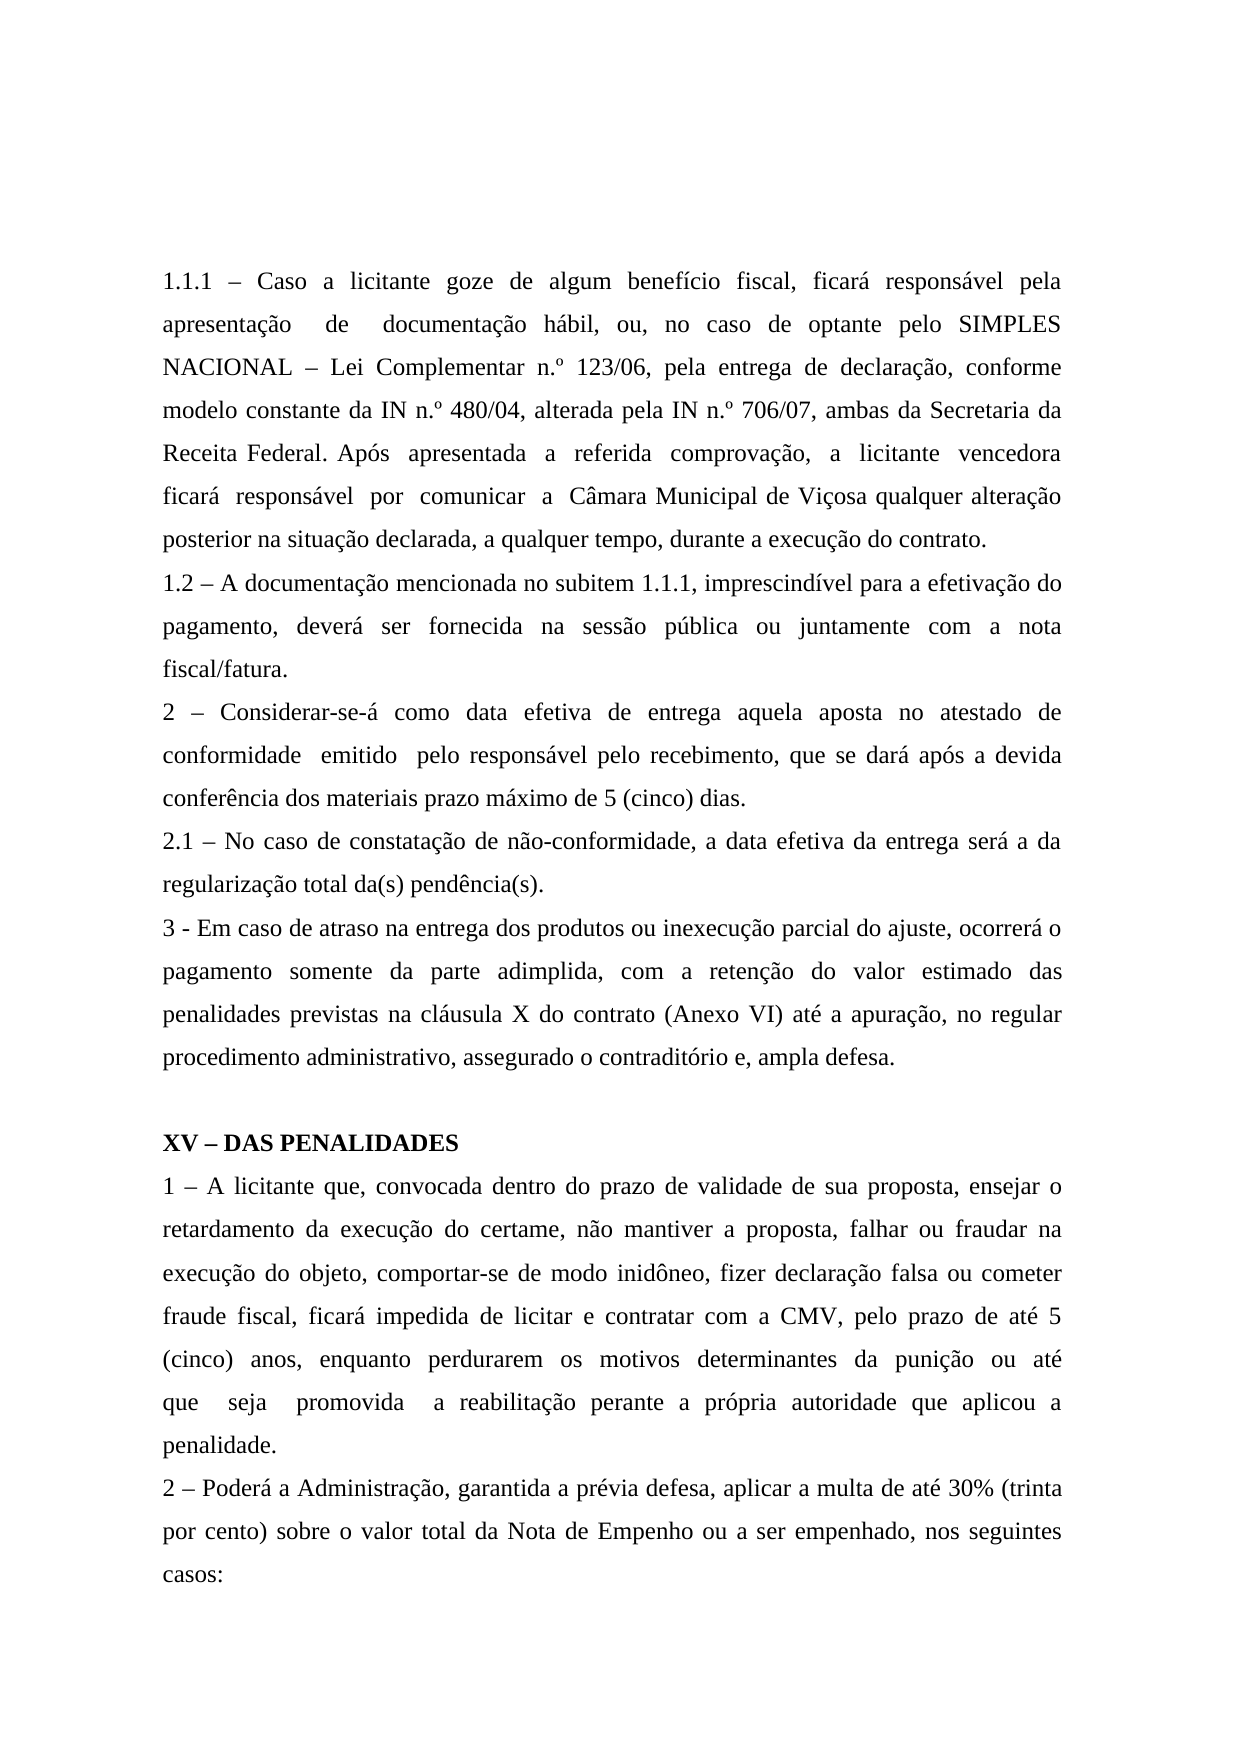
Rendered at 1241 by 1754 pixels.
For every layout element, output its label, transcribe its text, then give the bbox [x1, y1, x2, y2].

text XV – DAS PENALIDADES [162, 1128, 1063, 1157]
text 1 – A licitante que, convocada dentro do prazo de validade de sua proposta, ensejar o retardamento da execução do certame, não mantiver a proposta, falhar ou fraudar na execução do objeto, comportar-se de modo inidôneo, fizer declaração falsa ou cometer fraude fiscal, ficará impedida de licitar e contratar com a CMV, pelo prazo de até 5 (cinco) anos, enquanto perdurarem os motivos determinantes da punição ou até que seja promovida a reabilitação perante a própria autoridade que aplicou a penalidade. [162, 1171, 1063, 1459]
text 2 – Considerar-se-á como data efetiva de entrega aquela aposta no atestado de conformidade emitido pelo responsável pelo recebimento, que se dará após a devida conferência dos materiais prazo máximo de 5 (cinco) dias. [162, 697, 1063, 812]
text 1.2 – A documentação mencionada no subitem 1.1.1, imprescindível para a efetivação do pagamento, deverá ser fornecida na sessão pública ou juntamente com a nota fiscal/fatura. [162, 568, 1063, 683]
text 2 – Poderá a Administração, garantida a prévia defesa, aplicar a multa de até 30% (trinta por cento) sobre o valor total da Nota de Empenho ou a ser empenhado, nos seguintes casos: [162, 1473, 1063, 1588]
text 2.1 – No caso de constatação de não-conformidade, a data efetiva da entrega será a da regularização total da(s) pendência(s). [162, 826, 1063, 898]
text 3 - Em caso de atraso na entrega dos produtos ou inexecução parcial do ajuste, ocorrerá o pagamento somente da parte adimplida, com a retenção do valor estimado das penalidades previstas na cláusula X do contrato (Anexo VI) até a apuração, no regular procedimento administrativo, assegurado o contraditório e, ampla defesa. [162, 913, 1063, 1071]
text 1.1.1 – Caso a licitante goze de algum benefício fiscal, ficará responsável pela apresentação de documentação hábil, ou, no caso de optante pelo SIMPLES NACIONAL – Lei Complementar n.º 123/06, pela entrega de declaração, conforme modelo constante da IN n.º 480/04, alterada pela IN n.º 706/07, ambas da Secretaria da Receita Federal. Após apresentada a referida comprovação, a licitante vencedora ficará responsável por comunicar a Câmara Municipal de Viçosa qualquer alteração posterior na situação declarada, a qualquer tempo, durante a execução do contrato. [162, 266, 1063, 553]
